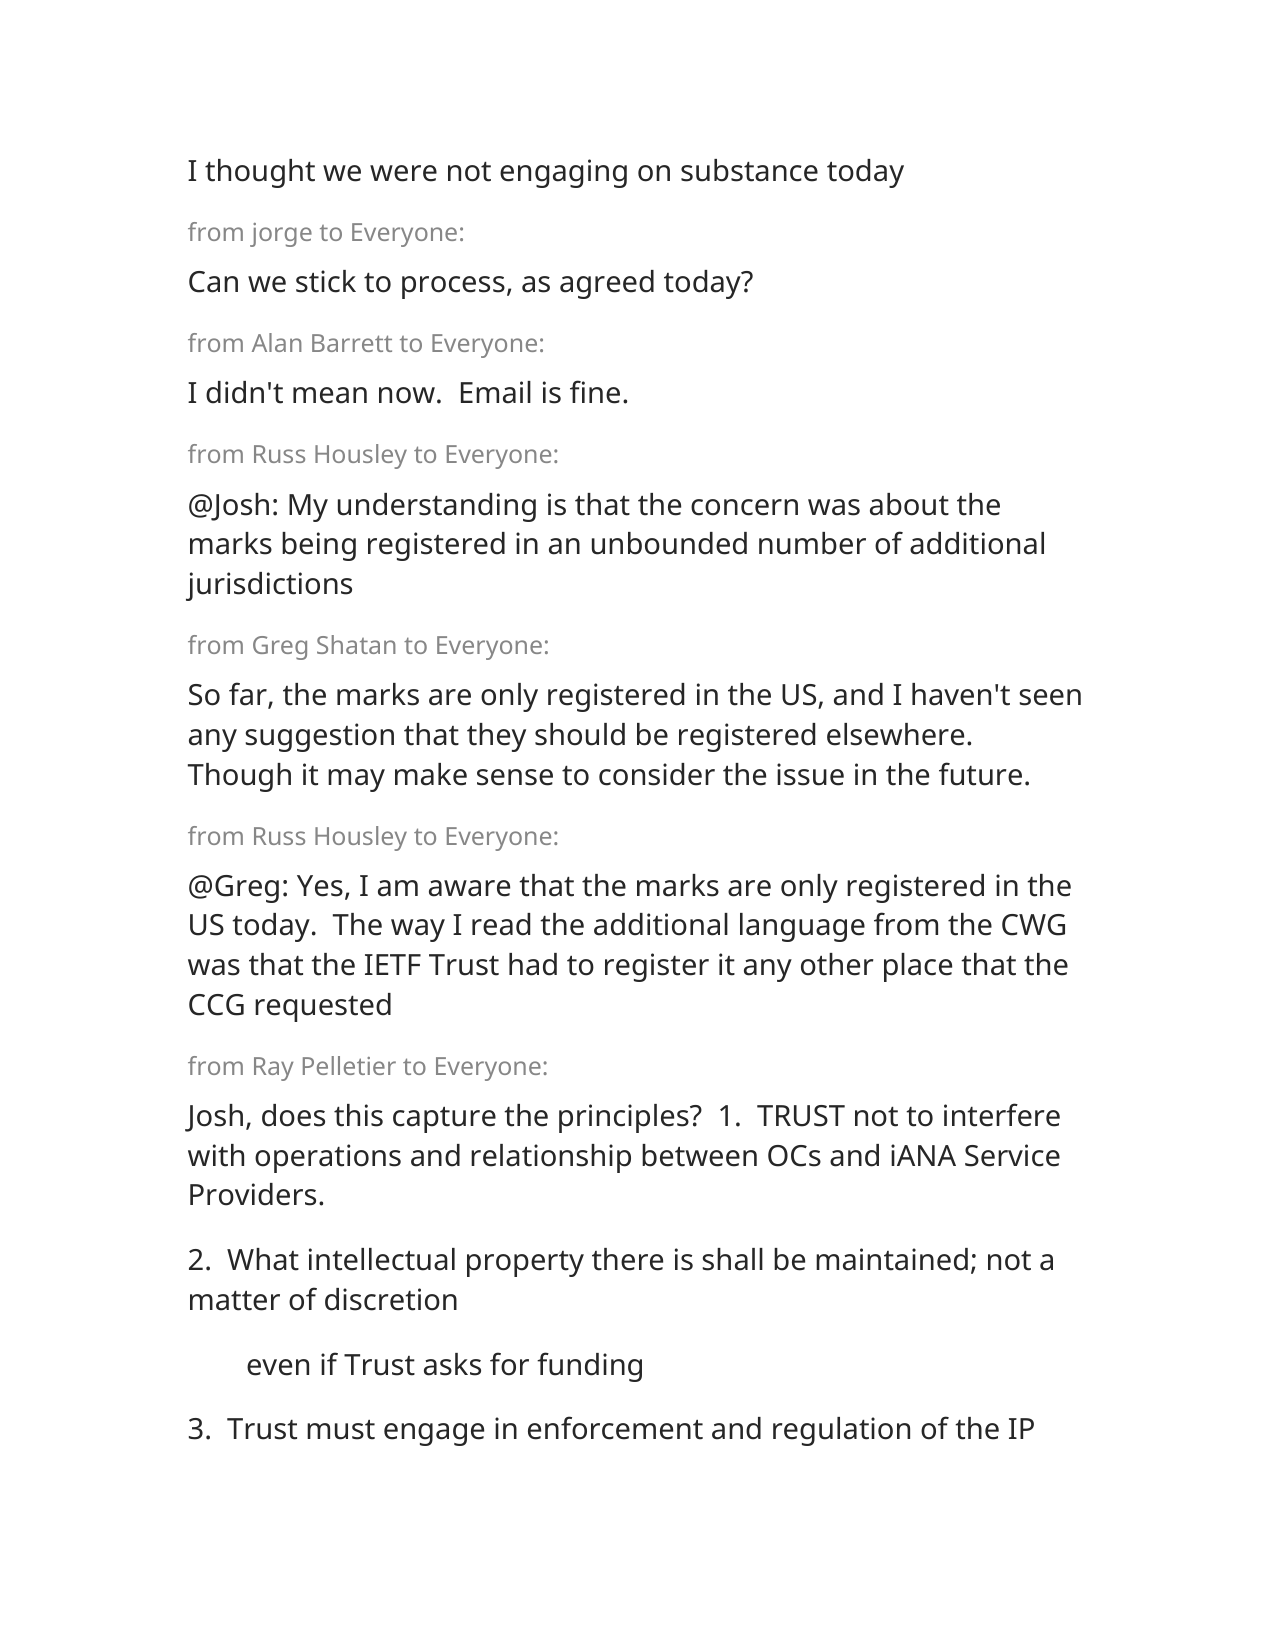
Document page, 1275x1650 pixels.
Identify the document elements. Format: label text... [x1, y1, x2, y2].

text even if Trust asks for funding [187, 1344, 1087, 1383]
text from jorge to Everyone: [187, 215, 1087, 249]
text @Greg: Yes, I am aware that the marks are only registered in the US today. The way I read the additional language from the CWG was that the IETF Trust had to register it any other place that the CCG requested [187, 865, 1087, 1024]
text from Alan Barrett to Everyone: [187, 326, 1087, 360]
text 3. Trust must engage in enforcement and regulation of the IP [187, 1408, 1087, 1448]
text from Greg Shatan to Everyone: [187, 628, 1087, 662]
text from Russ Housley to Everyone: [187, 818, 1087, 852]
text Josh, does this capture the principles? 1. TRUST not to interfere with operations and relationship between OCs and iANA Service Providers. [187, 1095, 1087, 1214]
text from Ray Pelletier to Everyone: [187, 1049, 1087, 1083]
text from Russ Housley to Everyone: [187, 437, 1087, 471]
text I didn't mean now. Email is fine. [187, 372, 1087, 412]
text 2. What intellectual property there is shall be maintained; not a matter of discretion [187, 1239, 1087, 1319]
text I thought we were not engaging on substance today [187, 150, 1087, 190]
text So far, the marks are only registered in the US, and I haven't seen any suggestion that they should be registered elsewhere. Though it may make sense to consider the issue in the future. [187, 674, 1087, 793]
text Can we stick to process, as agreed today? [187, 261, 1087, 301]
text @Josh: My understanding is that the concern was about the marks being registered in an unbounded number of additional jurisdictions [187, 484, 1087, 603]
